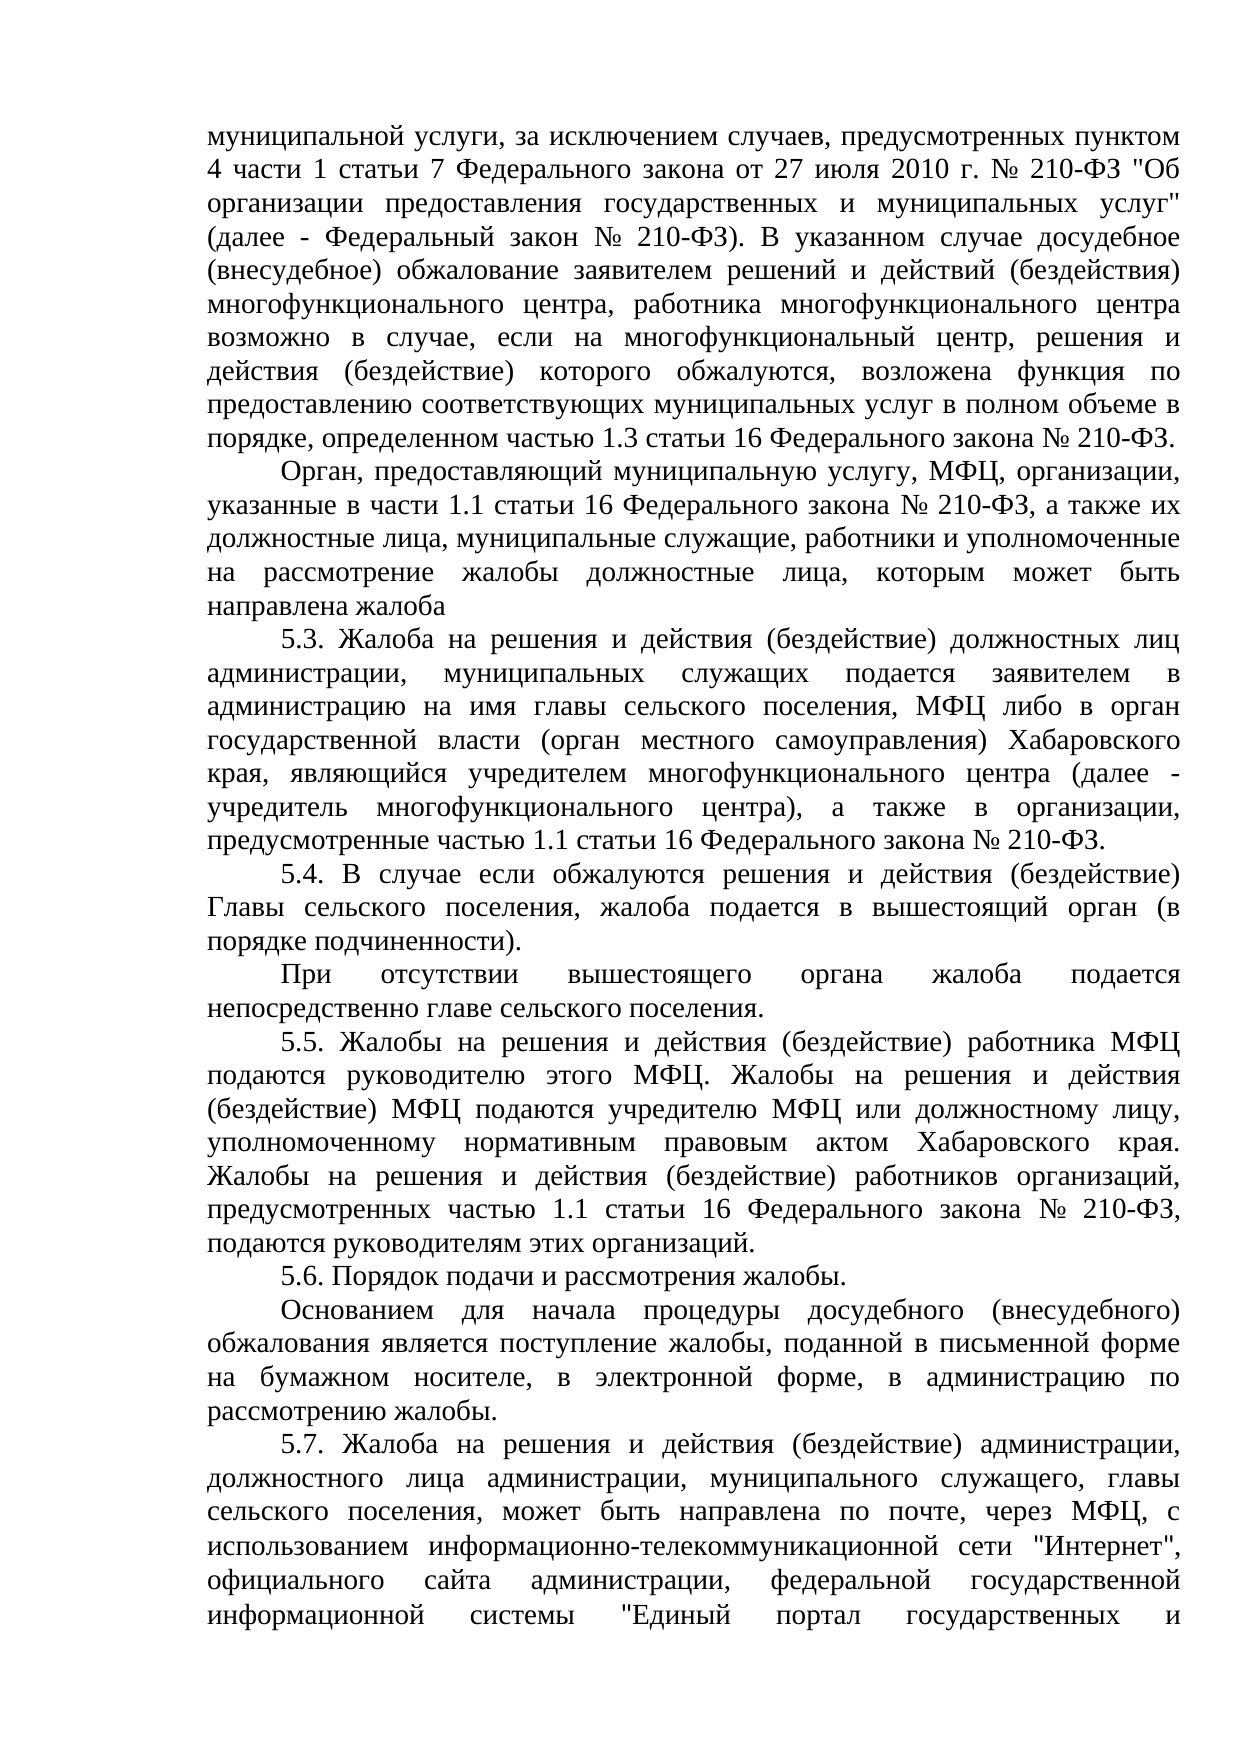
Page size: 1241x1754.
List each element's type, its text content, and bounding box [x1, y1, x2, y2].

text Основанием для начала процедуры досудебного (внесудебного) обжалования является поступление жалобы, поданной в письменной форме на бумажном носителе, в электронной форме, в администрацию по рассмотрению жалобы. [207, 1292, 1181, 1426]
text 5.4. В случае если обжалуются решения и действия (бездействие) Главы сельского поселения, жалоба подается в вышестоящий орган (в порядке подчиненности). [207, 856, 1181, 957]
text При отсутствии вышестоящего органа жалоба подается непосредственно главе сельского поселения. [207, 957, 1181, 1024]
text 5.3. Жалоба на решения и действия (бездействие) должностных лиц администрации, муниципальных служащих подается заявителем в администрацию на имя главы сельского поселения, МФЦ либо в орган государственной власти (орган местного самоуправления) Хабаровского края, являющийся учредителем многофункционального центра (далее - учредитель многофункционального центра), а также в организации, предусмотренные частью 1.1 статьи 16 Федерального закона № 210-ФЗ. [207, 621, 1181, 856]
text Орган, предоставляющий муниципальную услугу, МФЦ, организации, указанные в части 1.1 статьи 16 Федерального закона № 210-ФЗ, а также их должностные лица, муниципальные служащие, работники и уполномоченные на рассмотрение жалобы должностные лица, которым может быть направлена жалоба [207, 453, 1181, 621]
text 5.6. Порядок подачи и рассмотрения жалобы. [207, 1258, 1181, 1292]
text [207, 118, 1181, 453]
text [207, 1426, 1181, 1632]
text 5.5. Жалобы на решения и действия (бездействие) работника МФЦ подаются руководителю этого МФЦ. Жалобы на решения и действия (бездействие) МФЦ подаются учредителю МФЦ или должностному лицу, уполномоченному нормативным правовым актом Хабаровского края. Жалобы на решения и действия (бездействие) работников организаций, предусмотренных частью 1.1 статьи 16 Федерального закона № 210-ФЗ, подаются руководителям этих организаций. [207, 1024, 1181, 1258]
